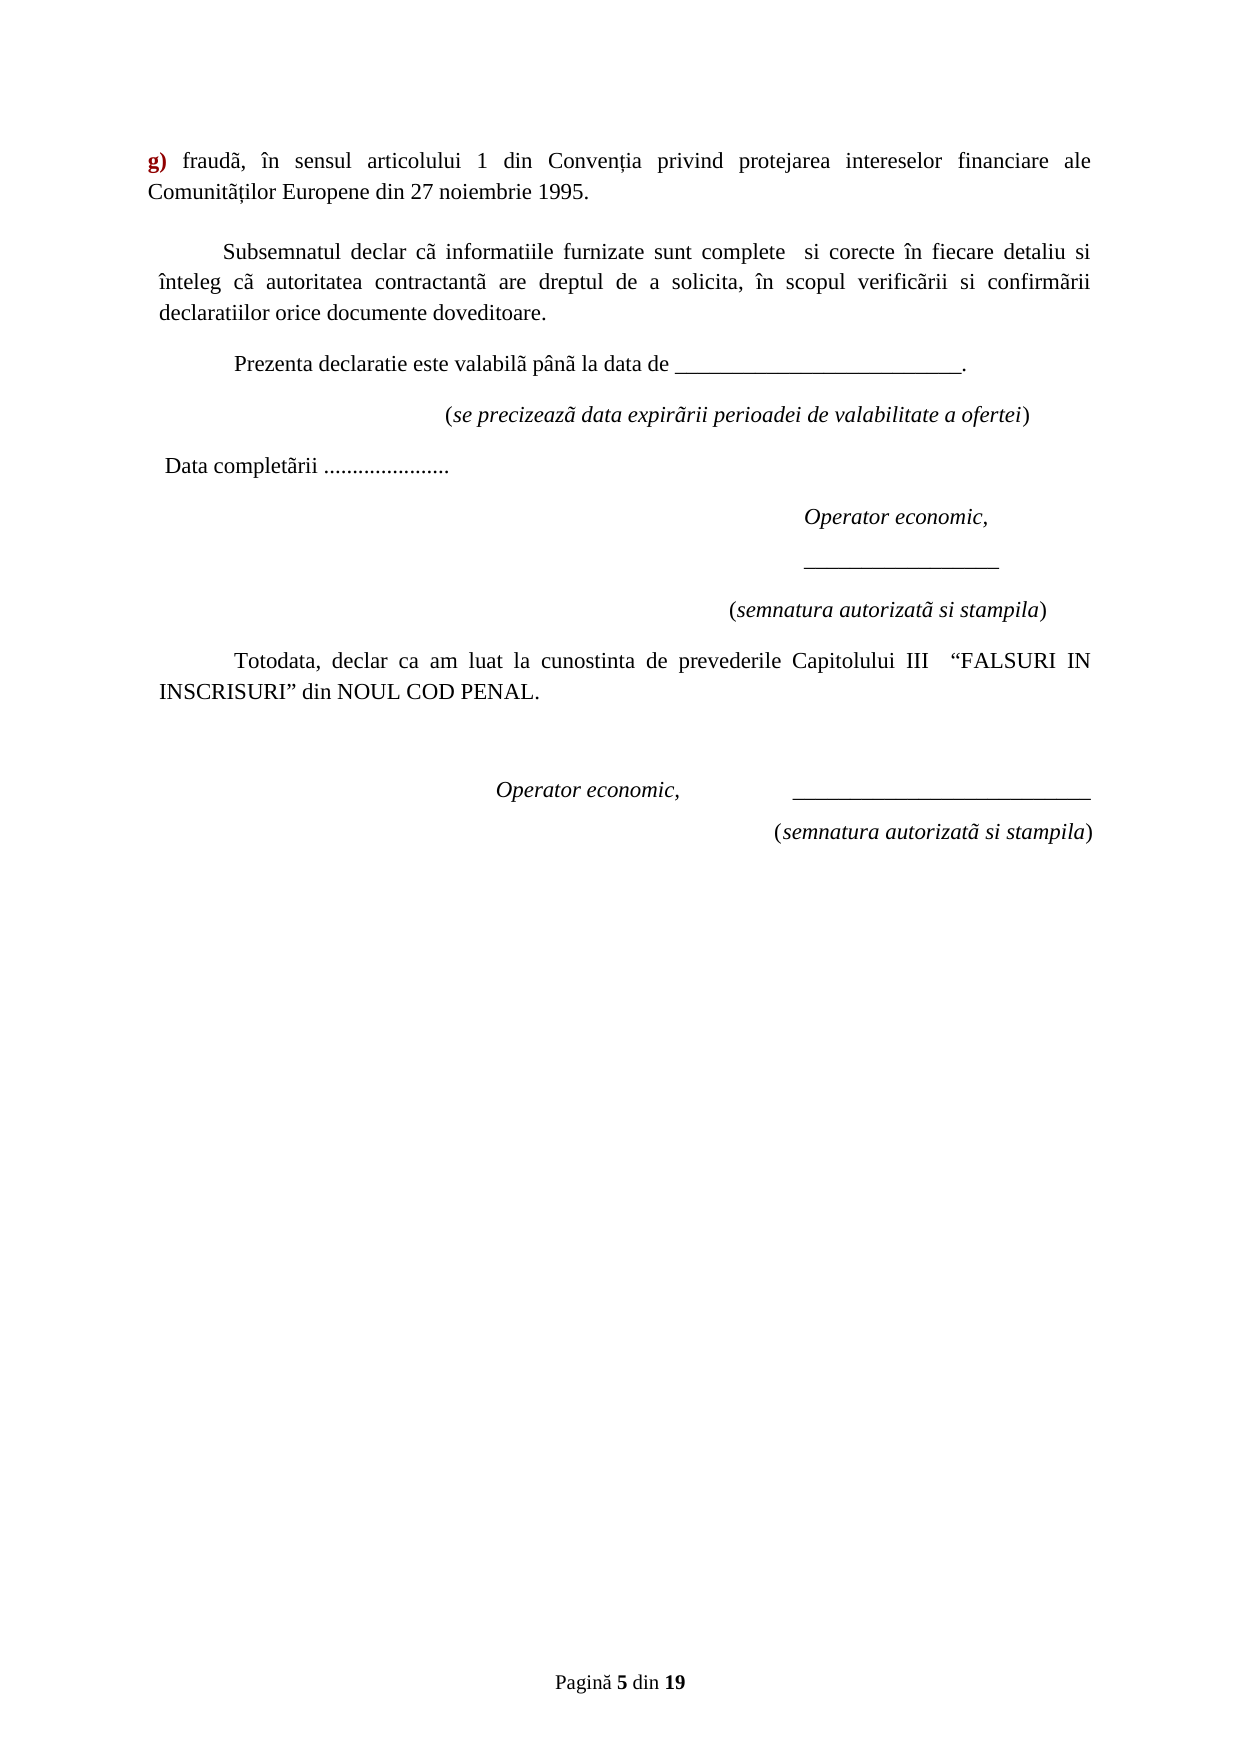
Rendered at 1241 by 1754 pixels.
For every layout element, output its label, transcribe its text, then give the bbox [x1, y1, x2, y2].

text _________________ [159, 546, 1093, 572]
text (semnatura autorizatã si stampila) [159, 818, 1093, 845]
text (se precizeazã data expirãrii perioadei de valabilitate a ofertei) [159, 401, 1093, 427]
text (semnatura autorizatã si stampila) [159, 597, 1093, 623]
text Subsemnatul declar cã informatiile furnizate sunt complete si corecte în fiecare detaliu si înteleg cã autoritatea contractantã are dreptul de a solicita, în scopul verificãrii si confirmãrii declaratiilor orice documente doveditoare. [159, 238, 1093, 325]
text Operator economic, [159, 503, 1093, 529]
text Data completãrii ...................... [159, 452, 1093, 478]
text g) fraudã, în sensul articolului 1 din Convenția privind protejarea intereselor financiare ale Comunitãților Europene din 27 noiembrie 1995. [148, 148, 1093, 204]
text Prezenta declaratie este valabilã pânã la data de _________________________. [159, 350, 1093, 376]
text Operator economic, __________________________ [159, 776, 1093, 802]
text Totodata, declar ca am luat la cunostinta de prevederile Capitolului III “FALSURI IN INSCRISURI” din NOUL COD PENAL. [159, 648, 1093, 704]
